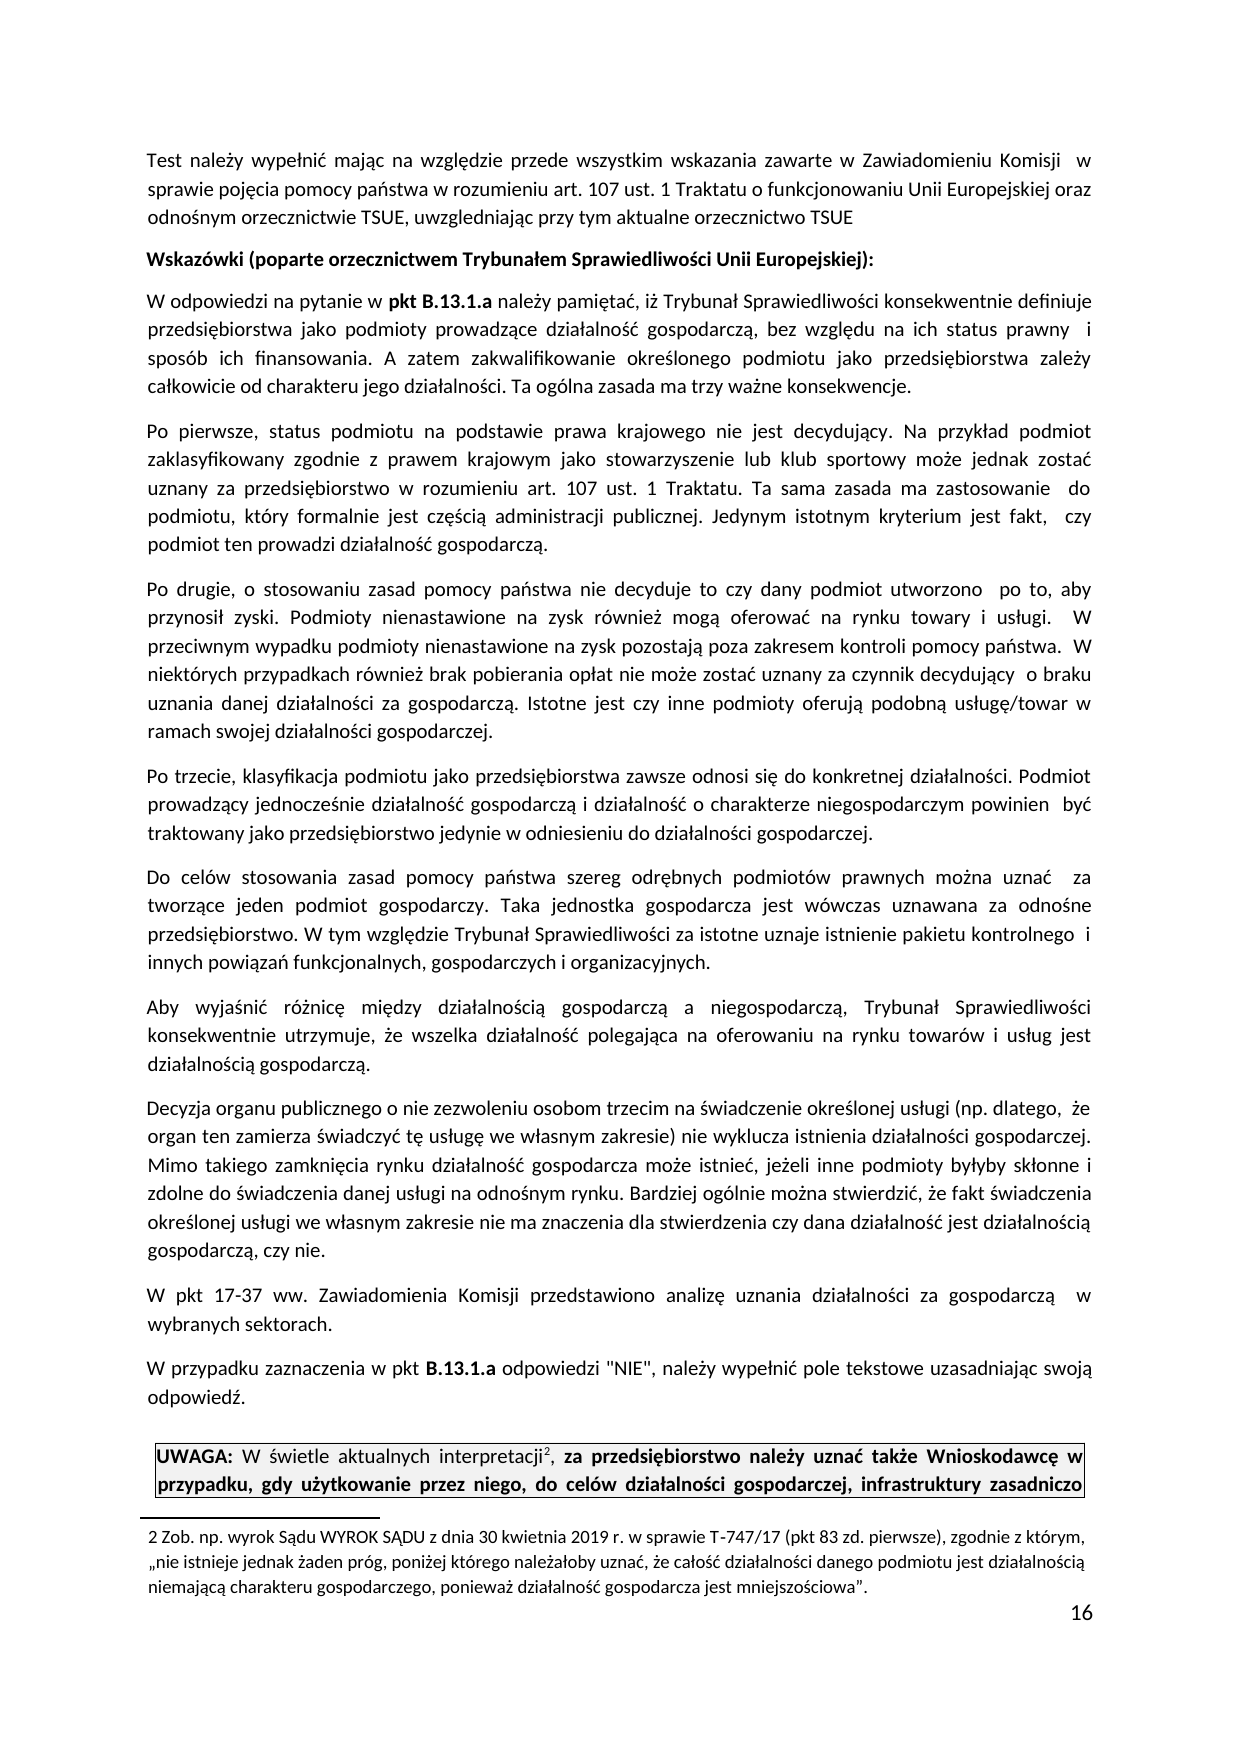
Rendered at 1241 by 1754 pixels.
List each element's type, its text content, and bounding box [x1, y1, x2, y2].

text Po drugie, o stosowaniu zasad pomocy państwa nie decyduje to czy dany podmiot utworzono po to, aby przynosił zyski. Podmioty nienastawione na zysk również mogą oferować na rynku towary i usługi. W przeciwnym wypadku podmioty nienastawione na zysk pozostają poza zakresem kontroli pomocy państwa. W niektórych przypadkach również brak pobierania opłat nie może zostać uznany za czynnik decydujący o braku uznania danej działalności za gospodarczą. Istotne jest czy inne podmioty oferują podobną usługę/towar w ramach swojej działalności gospodarczej. [146, 576, 1093, 744]
text Do celów stosowania zasad pomocy państwa szereg odrębnych podmiotów prawnych można uznać za tworzące jeden podmiot gospodarczy. Taka jednostka gospodarcza jest wówczas uznawana za odnośne przedsiębiorstwo. W tym względzie Trybunał Sprawiedliwości za istotne uznaje istnienie pakietu kontrolnego i innych powiązań funkcjonalnych, gospodarczych i organizacyjnych. [146, 864, 1093, 975]
text Wskazówki (poparte orzecznictwem Trybunałem Sprawiedliwości Unii Europejskiej): [146, 246, 1093, 272]
text Aby wyjaśnić różnicę między działalnością gospodarczą a niegospodarczą, Trybunał Sprawiedliwości konsekwentnie utrzymuje, że wszelka działalność polegająca na oferowaniu na rynku towarów i usług jest działalnością gospodarczą. [146, 994, 1093, 1076]
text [156, 1444, 1084, 1497]
text W przypadku zaznaczenia w pkt B.13.1.a odpowiedzi "NIE", należy wypełnić pole tekstowe uzasadniając swoją odpowiedź. [146, 1356, 1093, 1409]
text Test należy wypełnić mając na względzie przede wszystkim wskazania zawarte w Zawiadomieniu Komisji w sprawie pojęcia pomocy państwa w rozumieniu art. 107 ust. 1 Traktatu o funkcjonowaniu Unii Europejskiej oraz odnośnym orzecznictwie TSUE, uwzgledniając przy tym aktualne orzecznictwo TSUE [146, 148, 1093, 230]
text Po pierwsze, status podmiotu na podstawie prawa krajowego nie jest decydujący. Na przykład podmiot zaklasyfikowany zgodnie z prawem krajowym jako stowarzyszenie lub klub sportowy może jednak zostać uznany za przedsiębiorstwo w rozumieniu art. 107 ust. 1 Traktatu. Ta sama zasada ma zastosowanie do podmiotu, który formalnie jest częścią administracji publicznej. Jedynym istotnym kryterium jest fakt, czy podmiot ten prowadzi działalność gospodarczą. [146, 418, 1093, 557]
text Decyzja organu publicznego o nie zezwoleniu osobom trzecim na świadczenie określonej usługi (np. dlatego, że organ ten zamierza świadczyć tę usługę we własnym zakresie) nie wyklucza istnienia działalności gospodarczej. Mimo takiego zamknięcia rynku działalność gospodarcza może istnieć, jeżeli inne podmioty byłyby skłonne i zdolne do świadczenia danej usługi na odnośnym rynku. Bardziej ogólnie można stwierdzić, że fakt świadczenia określonej usługi we własnym zakresie nie ma znaczenia dla stwierdzenia czy dana działalność jest działalnością gospodarczą, czy nie. [146, 1095, 1093, 1263]
text W odpowiedzi na pytanie w pkt B.13.1.a należy pamiętać, iż Trybunał Sprawiedliwości konsekwentnie definiuje przedsiębiorstwa jako podmioty prowadzące działalność gospodarczą, bez względu na ich status prawny i sposób ich finansowania. A zatem zakwalifikowanie określonego podmiotu jako przedsiębiorstwa zależy całkowicie od charakteru jego działalności. Ta ogólna zasada ma trzy ważne konsekwencje. [146, 288, 1093, 399]
text W pkt 17-37 ww. Zawiadomienia Komisji przedstawiono analizę uznania działalności za gospodarczą w wybranych sektorach. [146, 1282, 1093, 1336]
text Po trzecie, klasyfikacja podmiotu jako przedsiębiorstwa zawsze odnosi się do konkretnej działalności. Podmiot prowadzący jednocześnie działalność gospodarczą i działalność o charakterze niegospodarczym powinien być traktowany jako przedsiębiorstwo jedynie w odniesieniu do działalności gospodarczej. [146, 763, 1093, 845]
